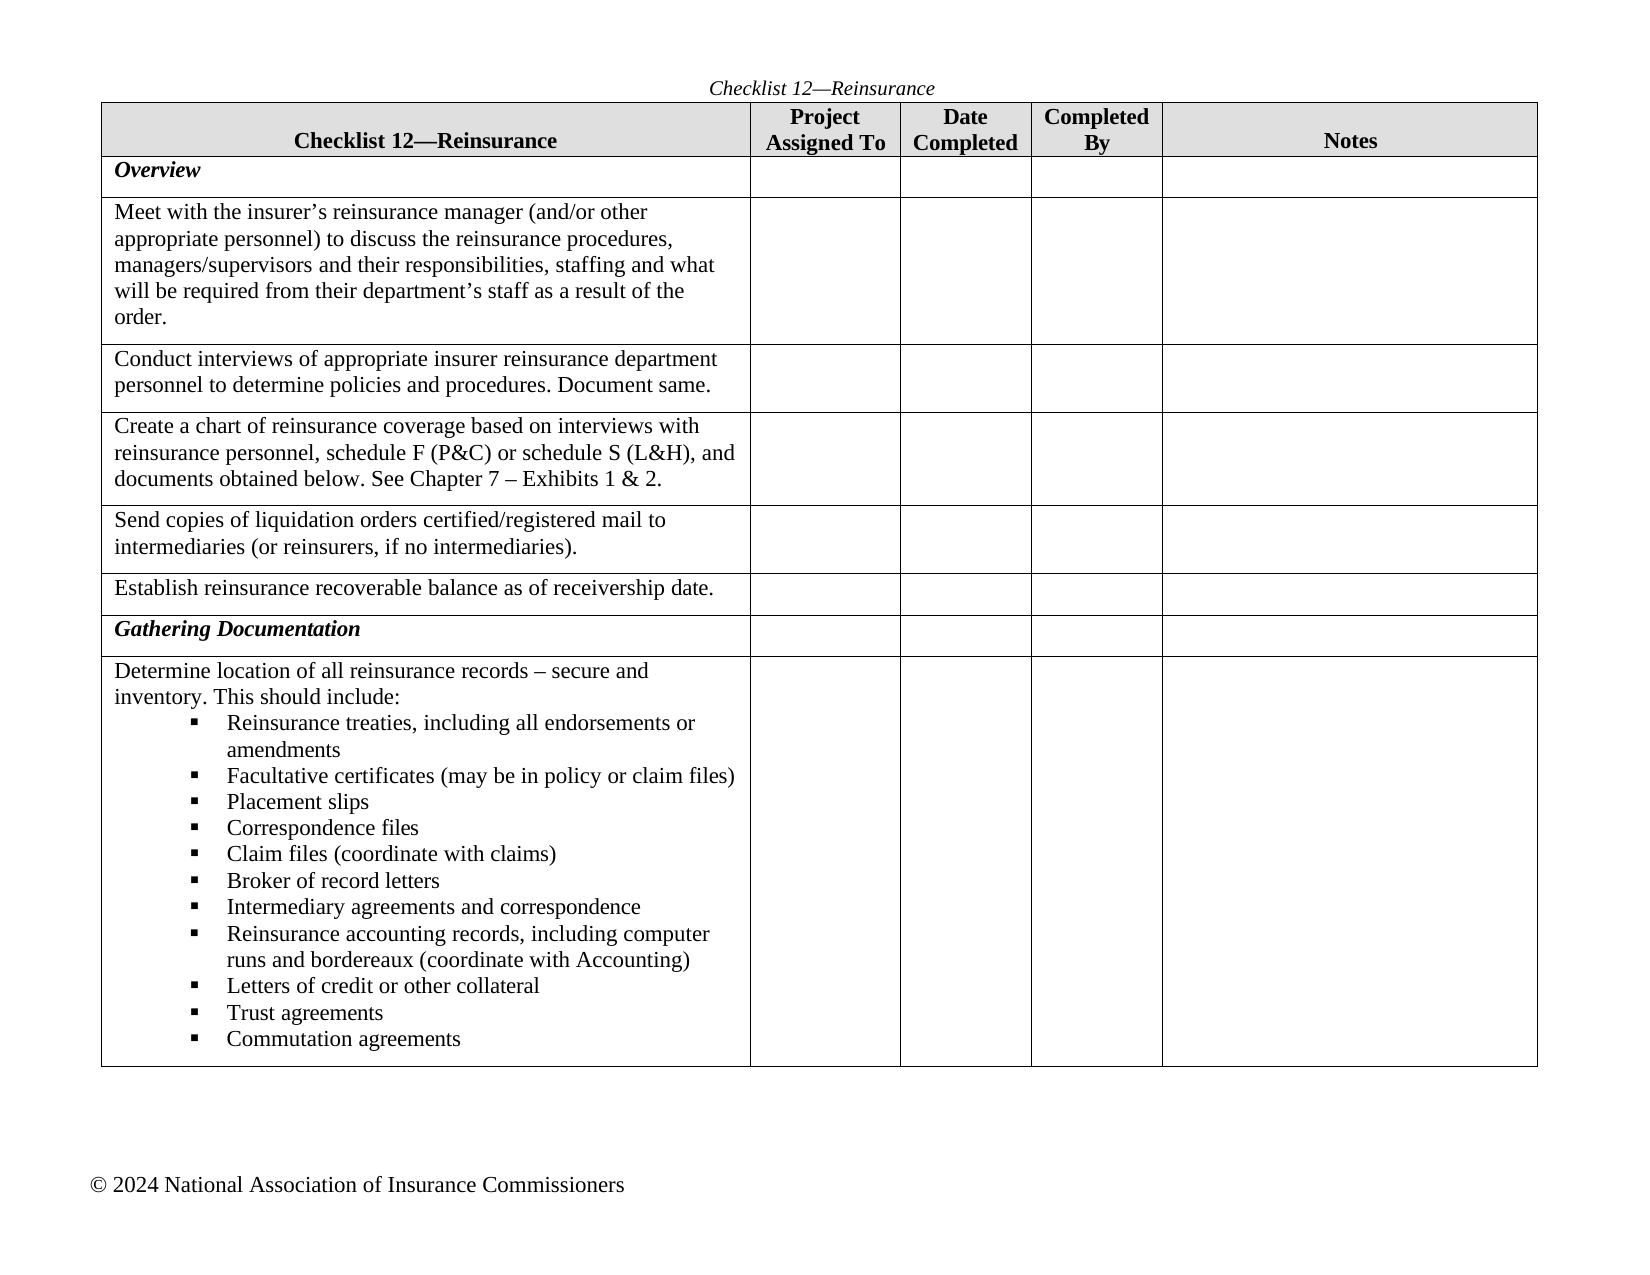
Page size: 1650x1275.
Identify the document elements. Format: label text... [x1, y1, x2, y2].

table_cell [751, 616, 900, 656]
table_cell [751, 657, 900, 1066]
table_cell [1163, 657, 1537, 1066]
table_cell [1163, 198, 1537, 344]
table_cell [1163, 574, 1537, 614]
table_cell [751, 506, 900, 573]
table_cell Send copies of liquidation orders certified/registered mail to intermediaries (or reinsurers, if no intermediaries). [102, 506, 750, 573]
table_cell [1163, 413, 1537, 505]
table_cell [751, 157, 900, 197]
table_cell [1163, 616, 1537, 656]
table_cell [1032, 413, 1162, 505]
table_cell [751, 413, 900, 505]
table_cell Gathering Documentation [102, 616, 750, 656]
table_cell [1032, 616, 1162, 656]
table_cell [901, 506, 1031, 573]
table_header Completed By [1032, 103, 1162, 156]
table_cell Determine location of all reinsurance records – secure and inventory. This should include: Reinsurance treaties, including all endorsements or amendments Facultative certificates (may be in policy or claim files) Placement slips Correspondence files Claim files (coordinate with claims) Broker of record letters Intermediary agreements and correspondence Reinsurance accounting records, including computer runs and bordereaux (coordinate with Accounting) Letters of credit or other collateral Trust agreements Commutation agreements [102, 657, 750, 1066]
table_cell [1032, 157, 1162, 197]
table_cell [1032, 657, 1162, 1066]
table_cell Overview [102, 157, 750, 197]
table_cell [901, 198, 1031, 344]
table_header Date Completed [901, 103, 1031, 156]
table_cell Conduct interviews of appropriate insurer reinsurance department personnel to determine policies and procedures. Document same. [102, 345, 750, 412]
table_cell [901, 657, 1031, 1066]
table_cell [751, 574, 900, 614]
table_cell [751, 198, 900, 344]
table_cell [1163, 157, 1537, 197]
table_header Project Assigned To [751, 103, 900, 156]
table_cell [1163, 506, 1537, 573]
table_cell [901, 413, 1031, 505]
table_cell [1032, 574, 1162, 614]
table_cell [901, 157, 1031, 197]
table_cell [901, 616, 1031, 656]
table_cell [1032, 345, 1162, 412]
table_cell Establish reinsurance recoverable balance as of receivership date. [102, 574, 750, 614]
table_header Checklist 12—Reinsurance [102, 103, 750, 156]
table_cell [1163, 345, 1537, 412]
table_cell [901, 574, 1031, 614]
table_cell [751, 345, 900, 412]
table_cell [1032, 198, 1162, 344]
table_cell Meet with the insurer’s reinsurance manager (and/or other appropriate personnel) to discuss the reinsurance procedures, managers/supervisors and their responsibilities, staffing and what will be required from their department’s staff as a result of the order. [102, 198, 750, 344]
table_cell [901, 345, 1031, 412]
table_cell [1032, 506, 1162, 573]
table_cell Create a chart of reinsurance coverage based on interviews with reinsurance personnel, schedule F (P&C) or schedule S (L&H), and documents obtained below. See Chapter 7 – Exhibits 1 & 2. [102, 413, 750, 505]
table_header Notes [1163, 103, 1537, 156]
